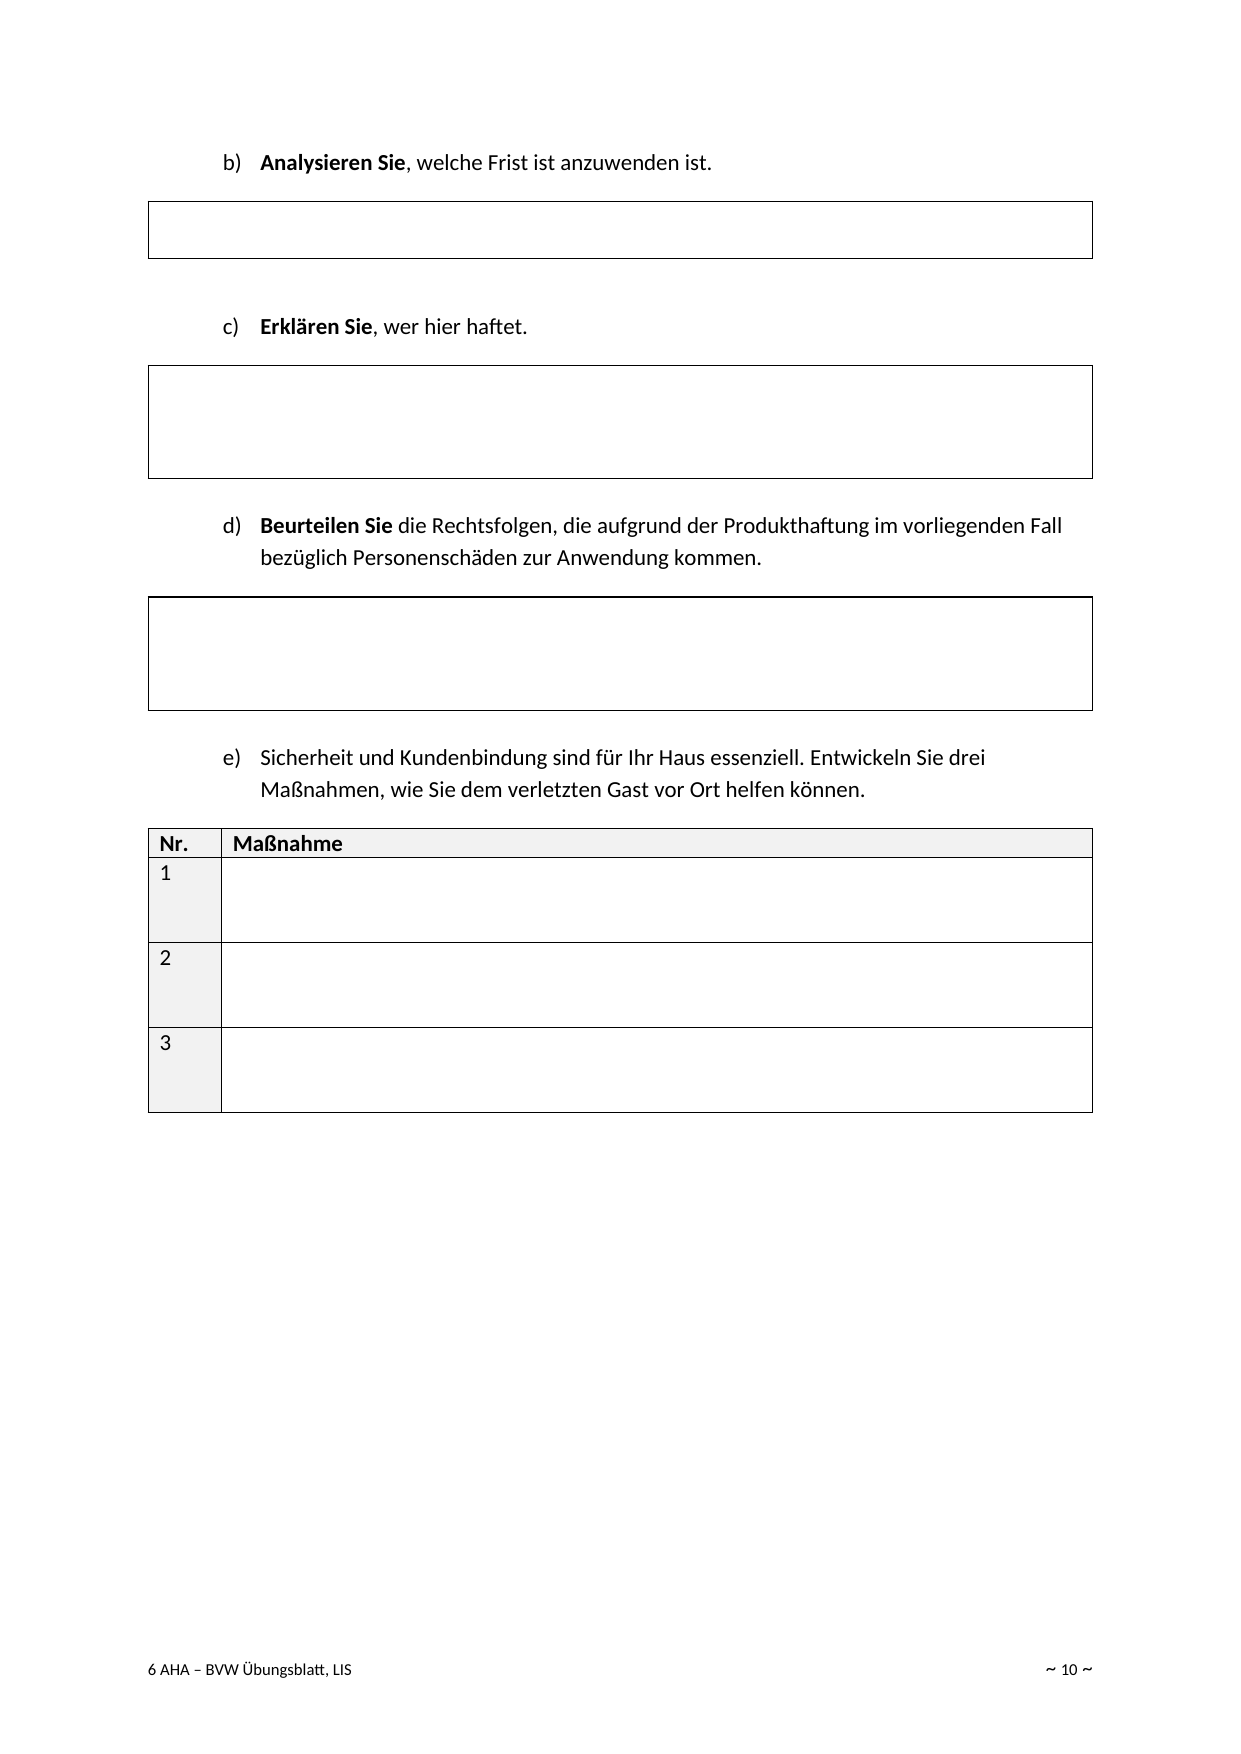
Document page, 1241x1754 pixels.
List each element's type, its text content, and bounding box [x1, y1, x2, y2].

table_cell 2 [149, 943, 221, 1027]
list Erklären Sie, wer hier haftet. [223, 312, 1093, 340]
table_cell 1 [149, 858, 221, 942]
list Sicherheit und Kundenbindung sind für Ihr Haus essenziell. Entwickeln Sie drei Maßnahmen, wie Sie dem verletzten Gast vor Ort helfen können. [223, 743, 1093, 803]
table_header [149, 366, 1092, 478]
table_header [149, 202, 1092, 258]
table_header [149, 598, 1092, 709]
list Analysieren Sie, welche Frist ist anzuwenden ist. [223, 148, 1093, 176]
table_cell 3 [149, 1028, 221, 1112]
table_cell [222, 858, 1092, 942]
table_cell [222, 943, 1092, 1027]
table_header Maßnahme [222, 829, 1092, 857]
list Beurteilen Sie die Rechtsfolgen, die aufgrund der Produkthaftung im vorliegenden Fall bezüglich Personenschäden zur Anwendung kommen. [223, 511, 1093, 571]
table_cell [222, 1028, 1092, 1112]
table_header Nr. [149, 829, 221, 857]
